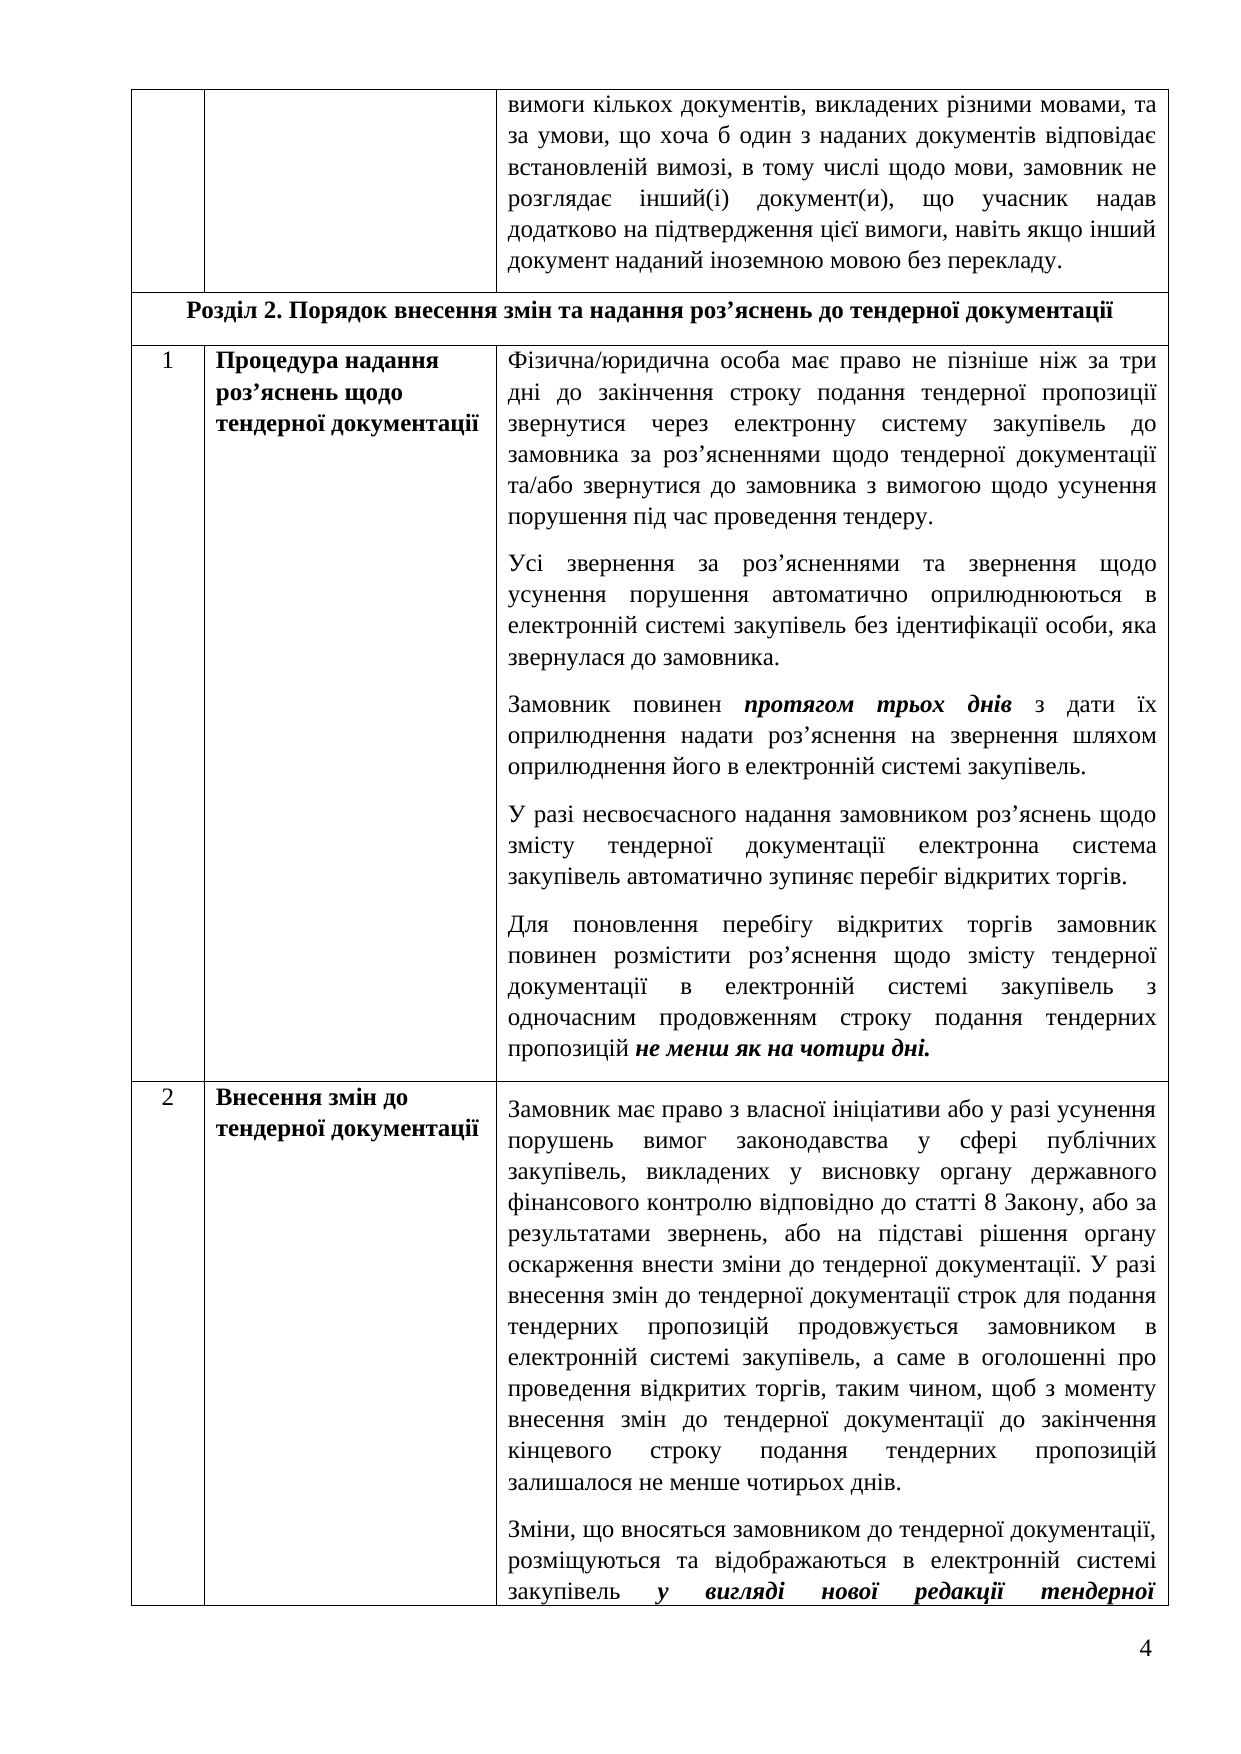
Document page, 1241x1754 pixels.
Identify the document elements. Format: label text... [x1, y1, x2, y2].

table_cell Розділ 2. Порядок внесення змін та надання роз’яснень до тендерної документації [132, 293, 1168, 344]
table_cell Процедура надання роз’яснень щодо тендерної документації [205, 346, 496, 1081]
table_cell 2 [132, 1082, 204, 1605]
table_cell 1 [132, 346, 204, 1081]
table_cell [497, 90, 1168, 292]
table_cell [205, 1082, 496, 1605]
table_cell Фізична/юридична особа має право не пізніше ніж за три дні до закінчення строку подання тендерної пропозиції звернутися через електронну систему закупівель до замовника за роз’ясненнями щодо тендерної документації та/або звернутися до замовника з вимогою щодо усунення порушення під час проведення тендеру. Усі звернення за роз’ясненнями та звернення щодо усунення порушення автоматично оприлюднюються в електронній системі закупівель без ідентифікації особи, яка звернулася до замовника. Замовник повинен протягом трьох днів з дати їх оприлюднення надати роз’яснення на звернення шляхом оприлюднення його в електронній системі закупівель. У разі несвоєчасного надання замовником роз’яснень щодо змісту тендерної документації електронна система закупівель автоматично зупиняє перебіг відкритих торгів. Для поновлення перебігу відкритих торгів замовник повинен розмістити роз’яснення щодо змісту тендерної документації в електронній системі закупівель з одночасним продовженням строку подання тендерних пропозицій не менш як на чотири дні. [497, 346, 1168, 1081]
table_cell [497, 1082, 1168, 1605]
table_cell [205, 90, 496, 292]
table_cell 7 [132, 90, 204, 292]
